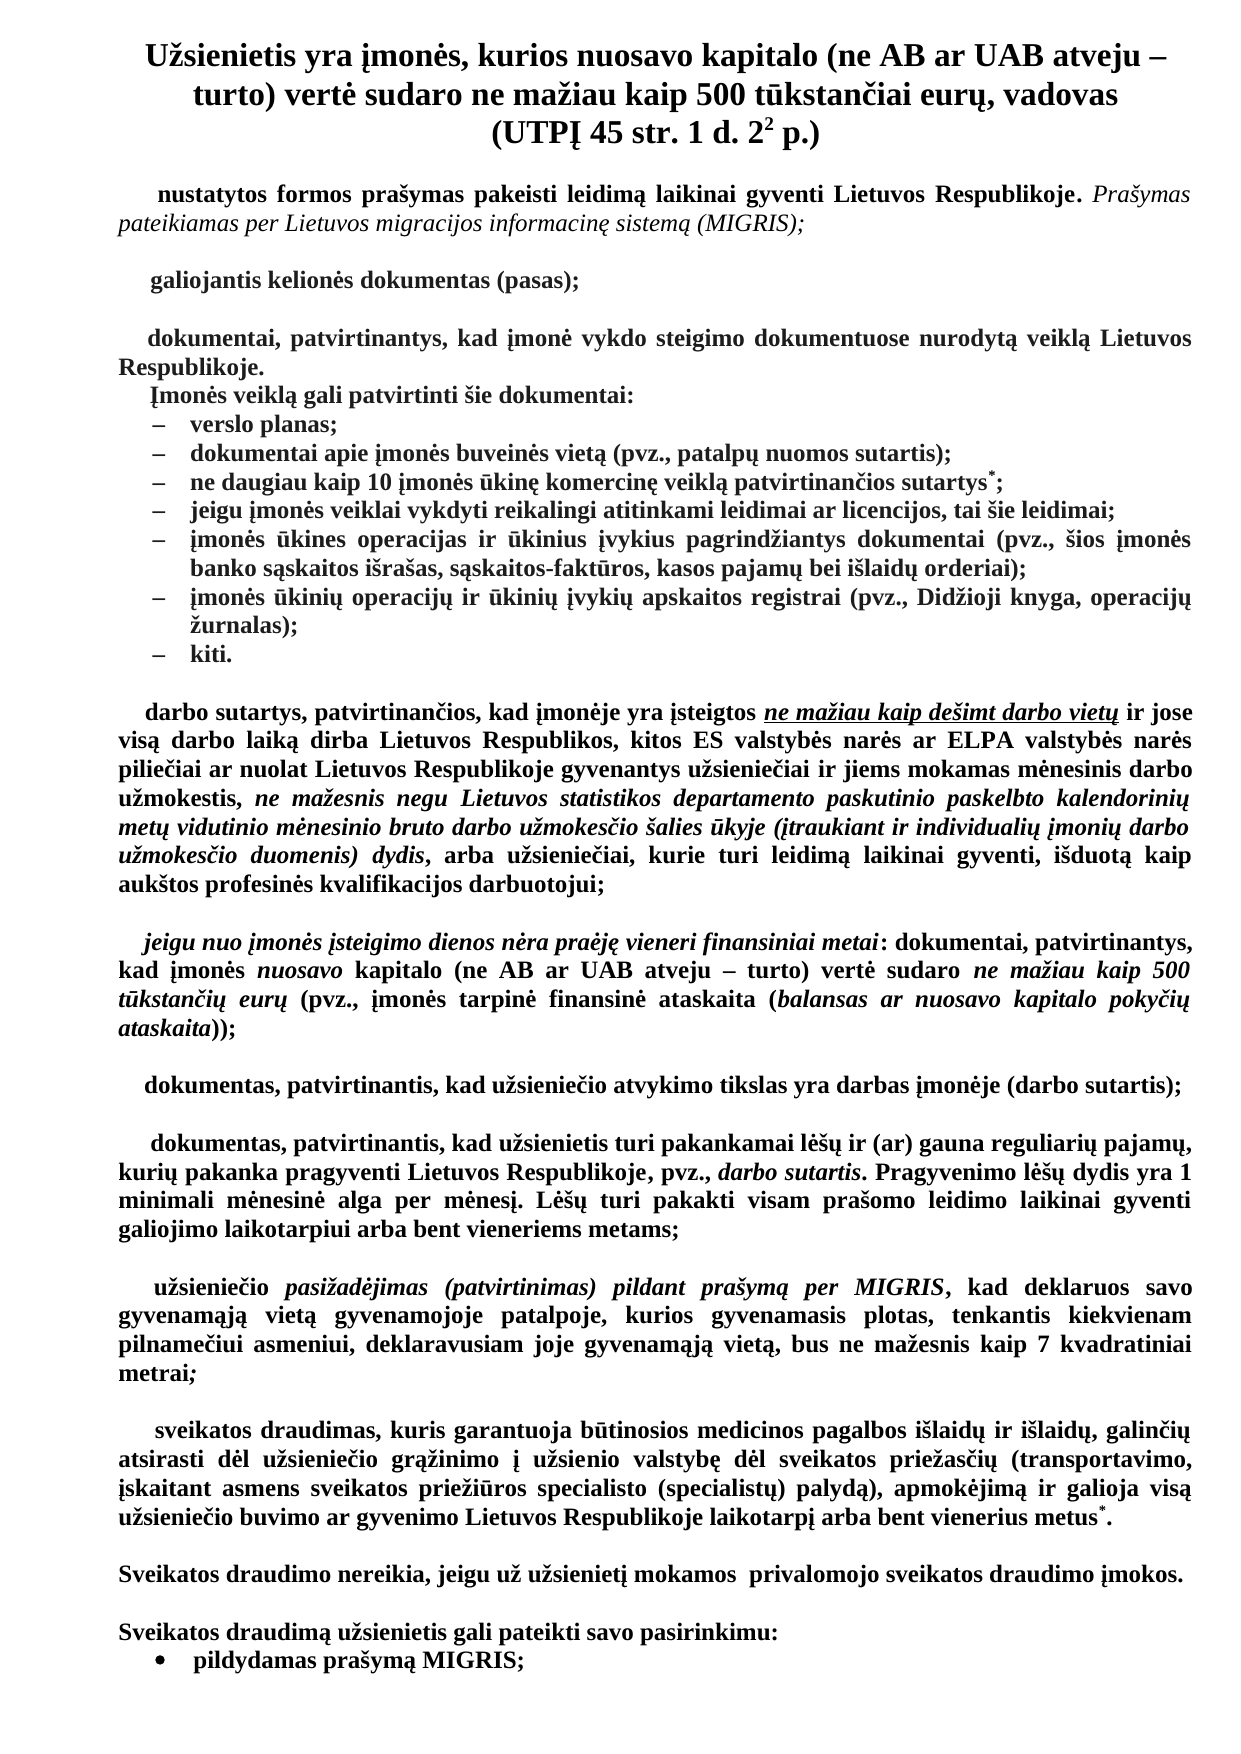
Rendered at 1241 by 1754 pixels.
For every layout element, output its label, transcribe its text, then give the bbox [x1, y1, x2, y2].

text Užsienietis yra įmonės, kurios nuosavo kapitalo (ne AB ar UAB atveju – turto) vertė sudaro ne mažiau kaip 500 tūkstančiai eurų, vadovas [118, 35, 1193, 112]
list ne daugiau kaip 10 įmonės ūkinę komercinę veiklą patvirtinančios sutartys*; [152, 467, 1193, 495]
list įmonės ūkinių operacijų ir ūkinių įvykių apskaitos registrai (pvz., Didžioji knyga, operacijų žurnalas); [152, 582, 1193, 639]
text  darbo sutartys, patvirtinančios, kad įmonėje yra įsteigtos ne mažiau kaip dešimt darbo vietų ir jose visą darbo laiką dirba Lietuvos Respublikos, kitos ES valstybės narės ar ELPA valstybės narės piliečiai ar nuolat Lietuvos Respublikoje gyvenantys užsieniečiai ir jiems mokamas mėnesinis darbo užmokestis, ne mažesnis negu Lietuvos statistikos departamento paskutinio paskelbto kalendorinių metų vidutinio mėnesinio bruto darbo užmokesčio šalies ūkyje (įtraukiant ir individualių įmonių darbo užmokesčio duomenis) dydis, arba užsieniečiai, kurie turi leidimą laikinai gyventi, išduotą kaip aukštos profesinės kvalifikacijos darbuotojui; [118, 697, 1193, 898]
list įmonės ūkines operacijas ir ūkinius įvykius pagrindžiantys dokumentai (pvz., šios įmonės banko sąskaitos išrašas, sąskaitos-faktūros, kasos pajamų bei išlaidų orderiai); [152, 524, 1193, 582]
text  dokumentas, patvirtinantis, kad užsienietis turi pakankamai lėšų ir (ar) gauna reguliarių pajamų, kurių pakanka pragyventi Lietuvos Respublikoje, pvz., darbo sutartis. Pragyvenimo lėšų dydis yra 1 minimali mėnesinė alga per mėnesį. Lėšų turi pakakti visam prašomo leidimo laikinai gyventi galiojimo laikotarpiui arba bent vieneriems metams; [118, 1128, 1193, 1243]
text Sveikatos draudimą užsienietis gali pateikti savo pasirinkimu: [118, 1617, 1193, 1645]
text Sveikatos draudimo nereikia, jeigu už užsienietį mokamos privalomojo sveikatos draudimo įmokos. [118, 1559, 1193, 1588]
text  nustatytos formos prašymas pakeisti leidimą laikinai gyventi Lietuvos Respublikoje. Prašymas pateikiamas per Lietuvos migracijos informacinę sistemą (MIGRIS); [118, 179, 1193, 237]
text (UTPĮ 45 str. 1 d. 22 p.) [118, 112, 1193, 150]
text Įmonės veiklą gali patvirtinti šie dokumentai: [118, 380, 1193, 409]
list jeigu įmonės veiklai vykdyti reikalingi atitinkami leidimai ar licencijos, tai šie leidimai; [152, 495, 1193, 524]
list pildydamas prašymą MIGRIS; [156, 1645, 1193, 1674]
text jeigu nuo įmonės įsteigimo dienos nėra praėję vieneri finansiniai metai: dokumentai, patvirtinantys, kad įmonės nuosavo kapitalo (ne AB ar UAB atveju – turto) vertė sudaro ne mažiau kaip 500 tūkstančių eurų (pvz., įmonės tarpinė finansinė ataskaita (balansas ar nuosavo kapitalo pokyčių ataskaita)); [118, 927, 1193, 1042]
text  užsieniečio pasižadėjimas (patvirtinimas) pildant prašymą per MIGRIS, kad deklaruos savo gyvenamąją vietą gyvenamojoje patalpoje, kurios gyvenamasis plotas, tenkantis kiekvienam pilnamečiui asmeniui, deklaravusiam joje gyvenamąją vietą, bus ne mažesnis kaip 7 kvadratiniai metrai; [118, 1272, 1193, 1387]
list kiti. [152, 639, 1193, 668]
list dokumentai apie įmonės buveinės vietą (pvz., patalpų nuomos sutartis); [152, 438, 1193, 467]
text  dokumentas, patvirtinantis, kad užsieniečio atvykimo tikslas yra darbas įmonėje (darbo sutartis); [118, 1070, 1193, 1099]
text  dokumentai, patvirtinantys, kad įmonė vykdo steigimo dokumentuose nurodytą veiklą Lietuvos Respublikoje. [118, 323, 1193, 380]
text  sveikatos draudimas, kuris garantuoja būtinosios medicinos pagalbos išlaidų ir išlaidų, galinčių atsirasti dėl užsieniečio grąžinimo į užsienio valstybę dėl sveikatos priežasčių (transportavimo, įskaitant asmens sveikatos priežiūros specialisto (specialistų) palydą), apmokėjimą ir galioja visą užsieniečio buvimo ar gyvenimo Lietuvos Respublikoje laikotarpį arba bent vienerius metus*. [118, 1415, 1193, 1530]
text  galiojantis kelionės dokumentas (pasas); [118, 265, 1193, 294]
list verslo planas; [152, 409, 1193, 438]
